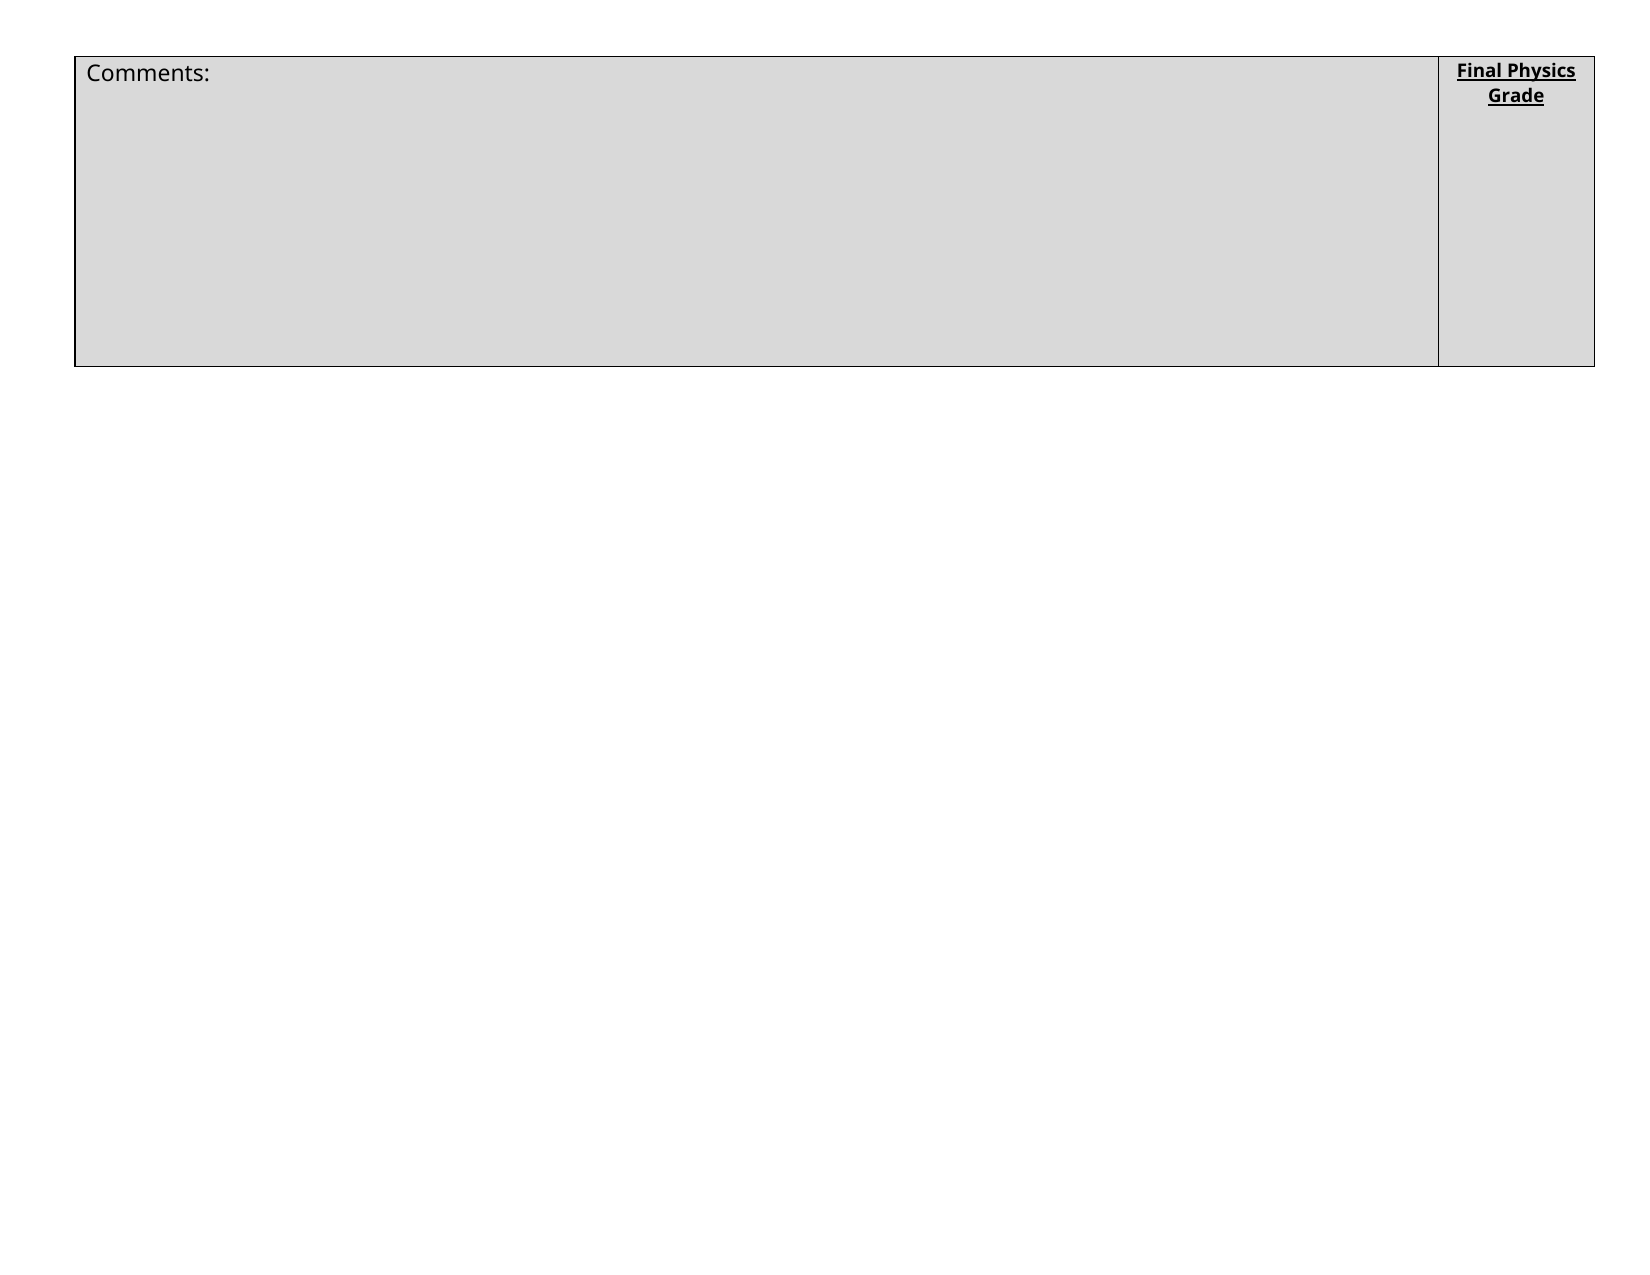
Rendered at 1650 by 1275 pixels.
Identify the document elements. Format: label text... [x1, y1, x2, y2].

table_cell Comments: [76, 57, 1438, 366]
table_cell Final Physics Grade [1439, 57, 1594, 366]
